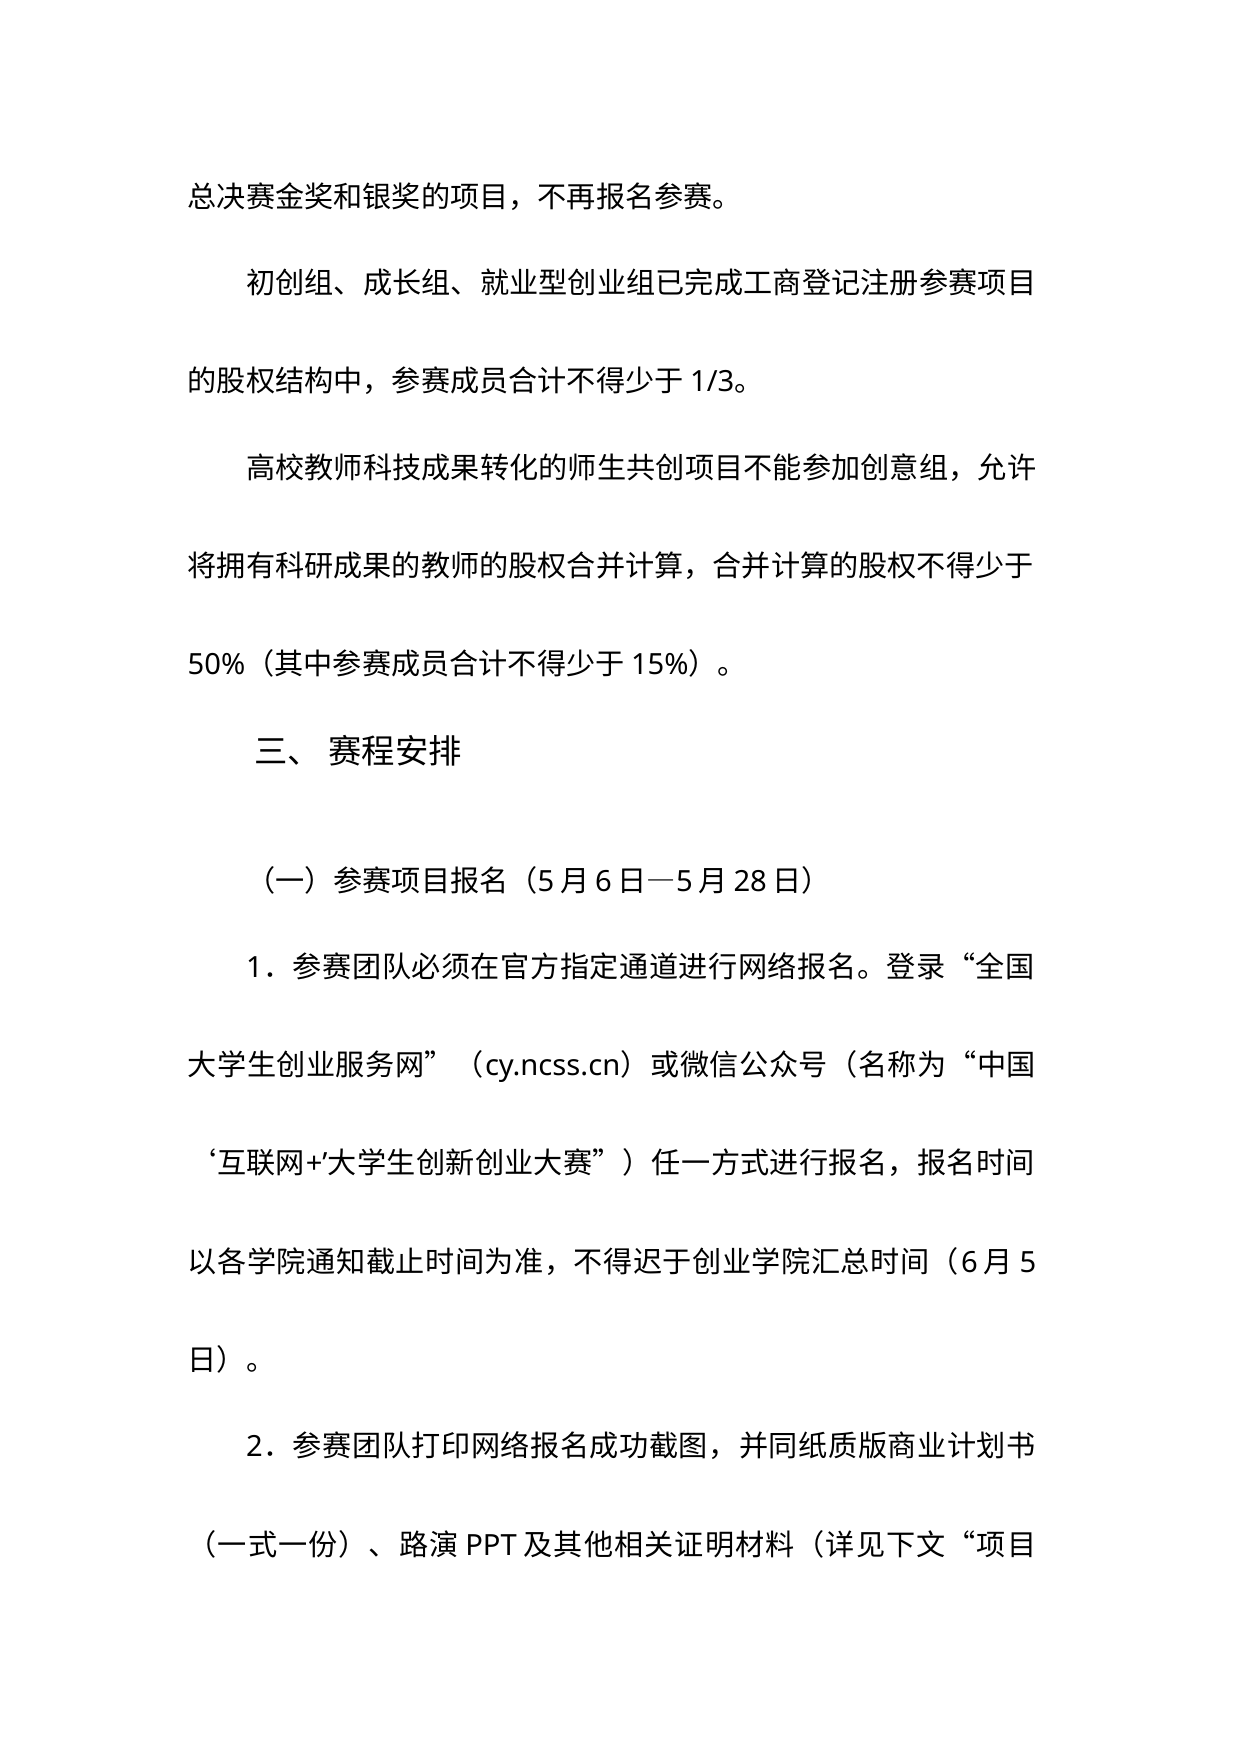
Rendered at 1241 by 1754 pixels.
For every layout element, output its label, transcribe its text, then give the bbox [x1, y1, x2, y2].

text （一）参赛项目报名（5月6日—5月28日） [187, 846, 1036, 911]
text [187, 162, 1036, 227]
text 三、 赛程安排 [254, 716, 1053, 781]
text 1．参赛团队必须在官方指定通道进行网络报名。登录“全国大学生创业服务网”（cy.ncss.cn）或微信公众号（名称为“中国‘互联网+’大学生创新创业大赛”）任一方式进行报名，报名时间以各学院通知截止时间为准，不得迟于创业学院汇总时间（6月5日）。 [187, 933, 1036, 1390]
text 高校教师科技成果转化的师生共创项目不能参加创意组，允许将拥有科研成果的教师的股权合并计算，合并计算的股权不得少于 50%（其中参赛成员合计不得少于 15%）。 [187, 433, 1036, 694]
text 初创组、成长组、就业型创业组已完成工商登记注册参赛项目的股权结构中，参赛成员合计不得少于 1/3。 [187, 248, 1036, 412]
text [187, 1412, 1036, 1575]
